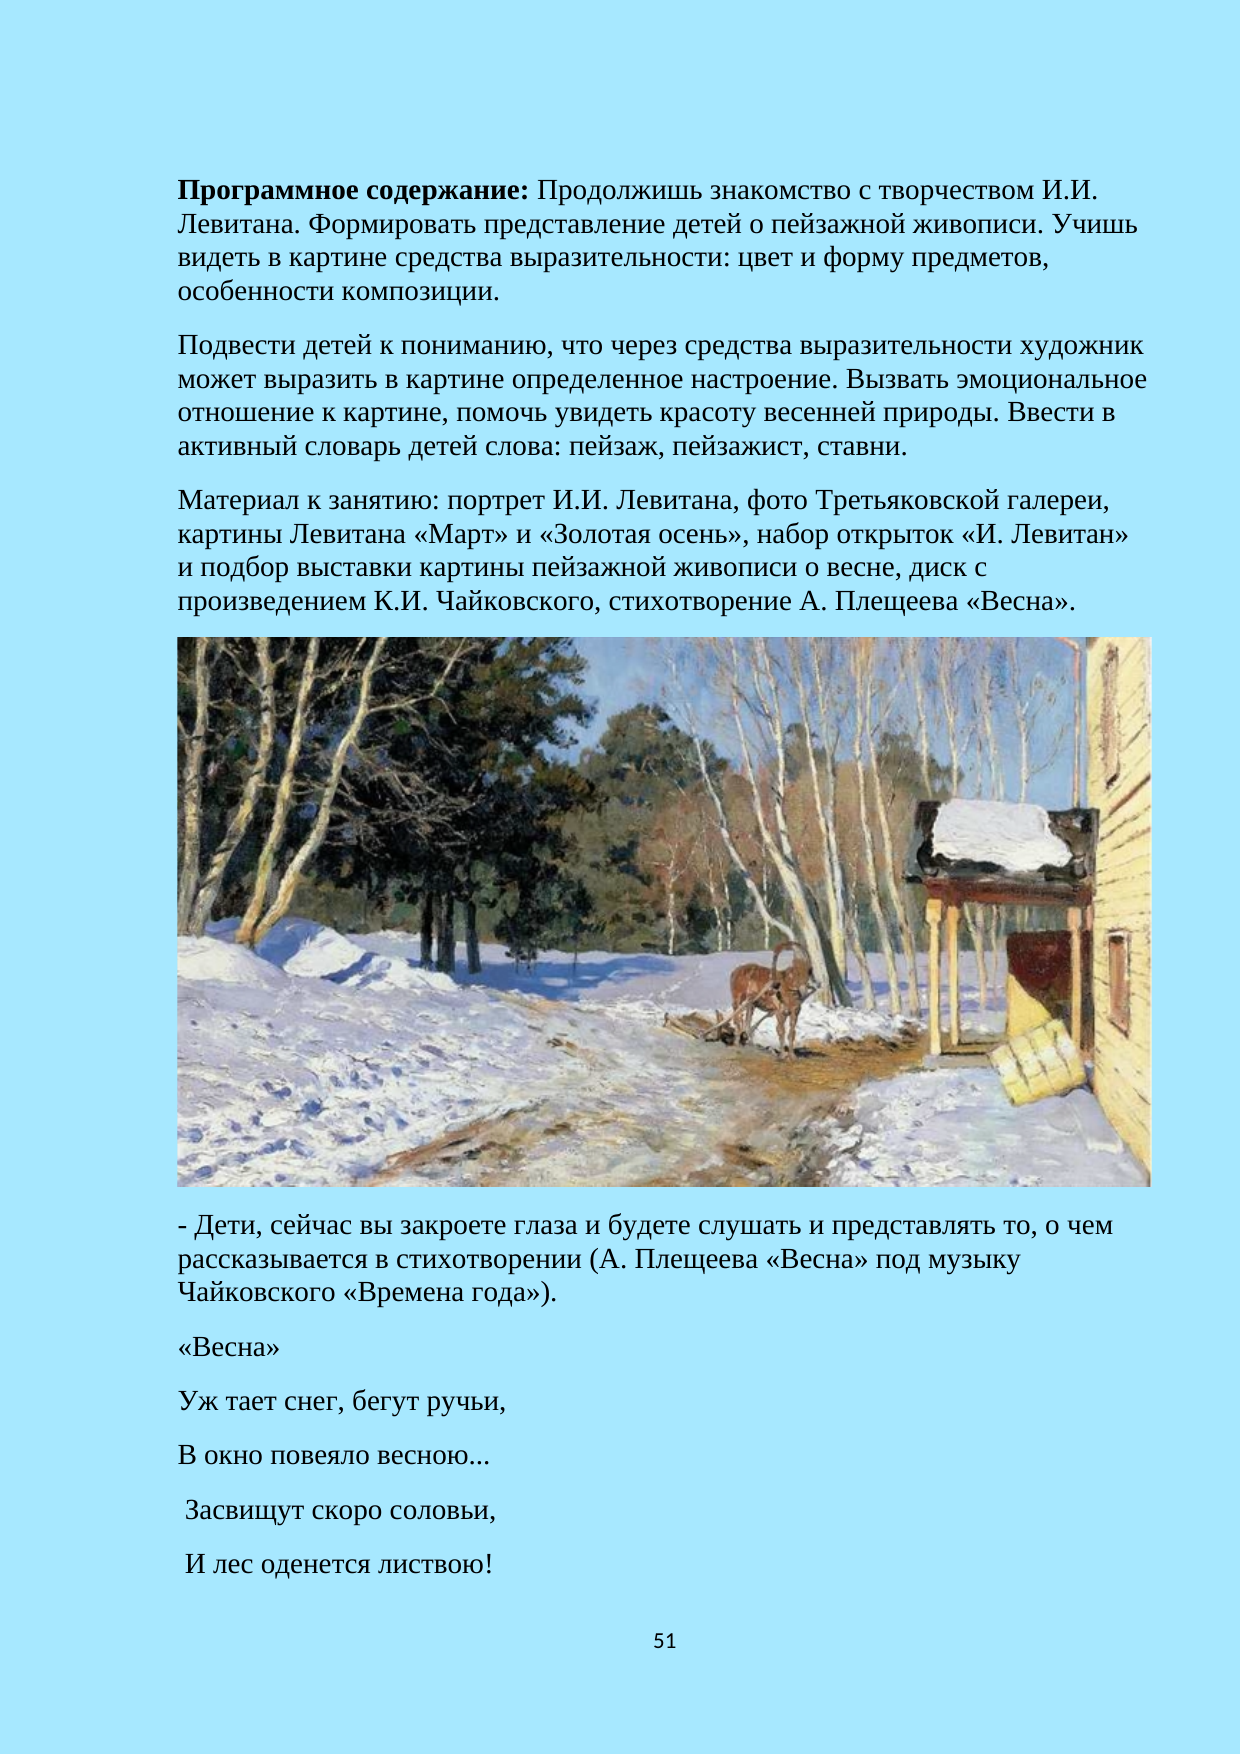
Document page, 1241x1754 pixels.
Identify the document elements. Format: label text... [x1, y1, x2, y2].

text Засвищут скоро соловьи, [177, 1492, 1152, 1525]
text - Дети, сейчас вы закроете глаза и будете слушать и представлять то, о чем рассказывается в стихотворении (А. Плещеева «Весна» под музыку Чайковского «Времена года»). [177, 1207, 1152, 1308]
picture [177, 637, 1152, 1187]
text И лес оденется листвою! [177, 1546, 1152, 1580]
text Подвести детей к пониманию, что через средства выразительности художник может выразить в картине определенное настроение. Вызвать эмоциональное отношение к картине, помочь увидеть красоту весенней природы. Ввести в активный словарь детей слова: пейзаж, пейзажист, ставни. [177, 327, 1152, 462]
text «Весна» [177, 1329, 1152, 1362]
text Материал к занятию: портрет И.И. Левитана, фото Третьяковской галереи, картины Левитана «Март» и «Золотая осень», набор открыток «И. Левитан» и подбор выставки картины пейзажной живописи о весне, диск с произведением К.И. Чайковского, стихотворение А. Плещеева «Весна». [177, 482, 1152, 617]
text Программное содержание: Продолжишь знакомство с творчеством И.И. Левитана. Формировать представление детей о пейзажной живописи. Учишь видеть в картине средства выразительности: цвет и форму предметов, особенности композиции. [177, 172, 1152, 307]
text В окно повеяло весною... [177, 1437, 1152, 1471]
text Уж тает снег, бегут ручьи, [177, 1383, 1152, 1417]
